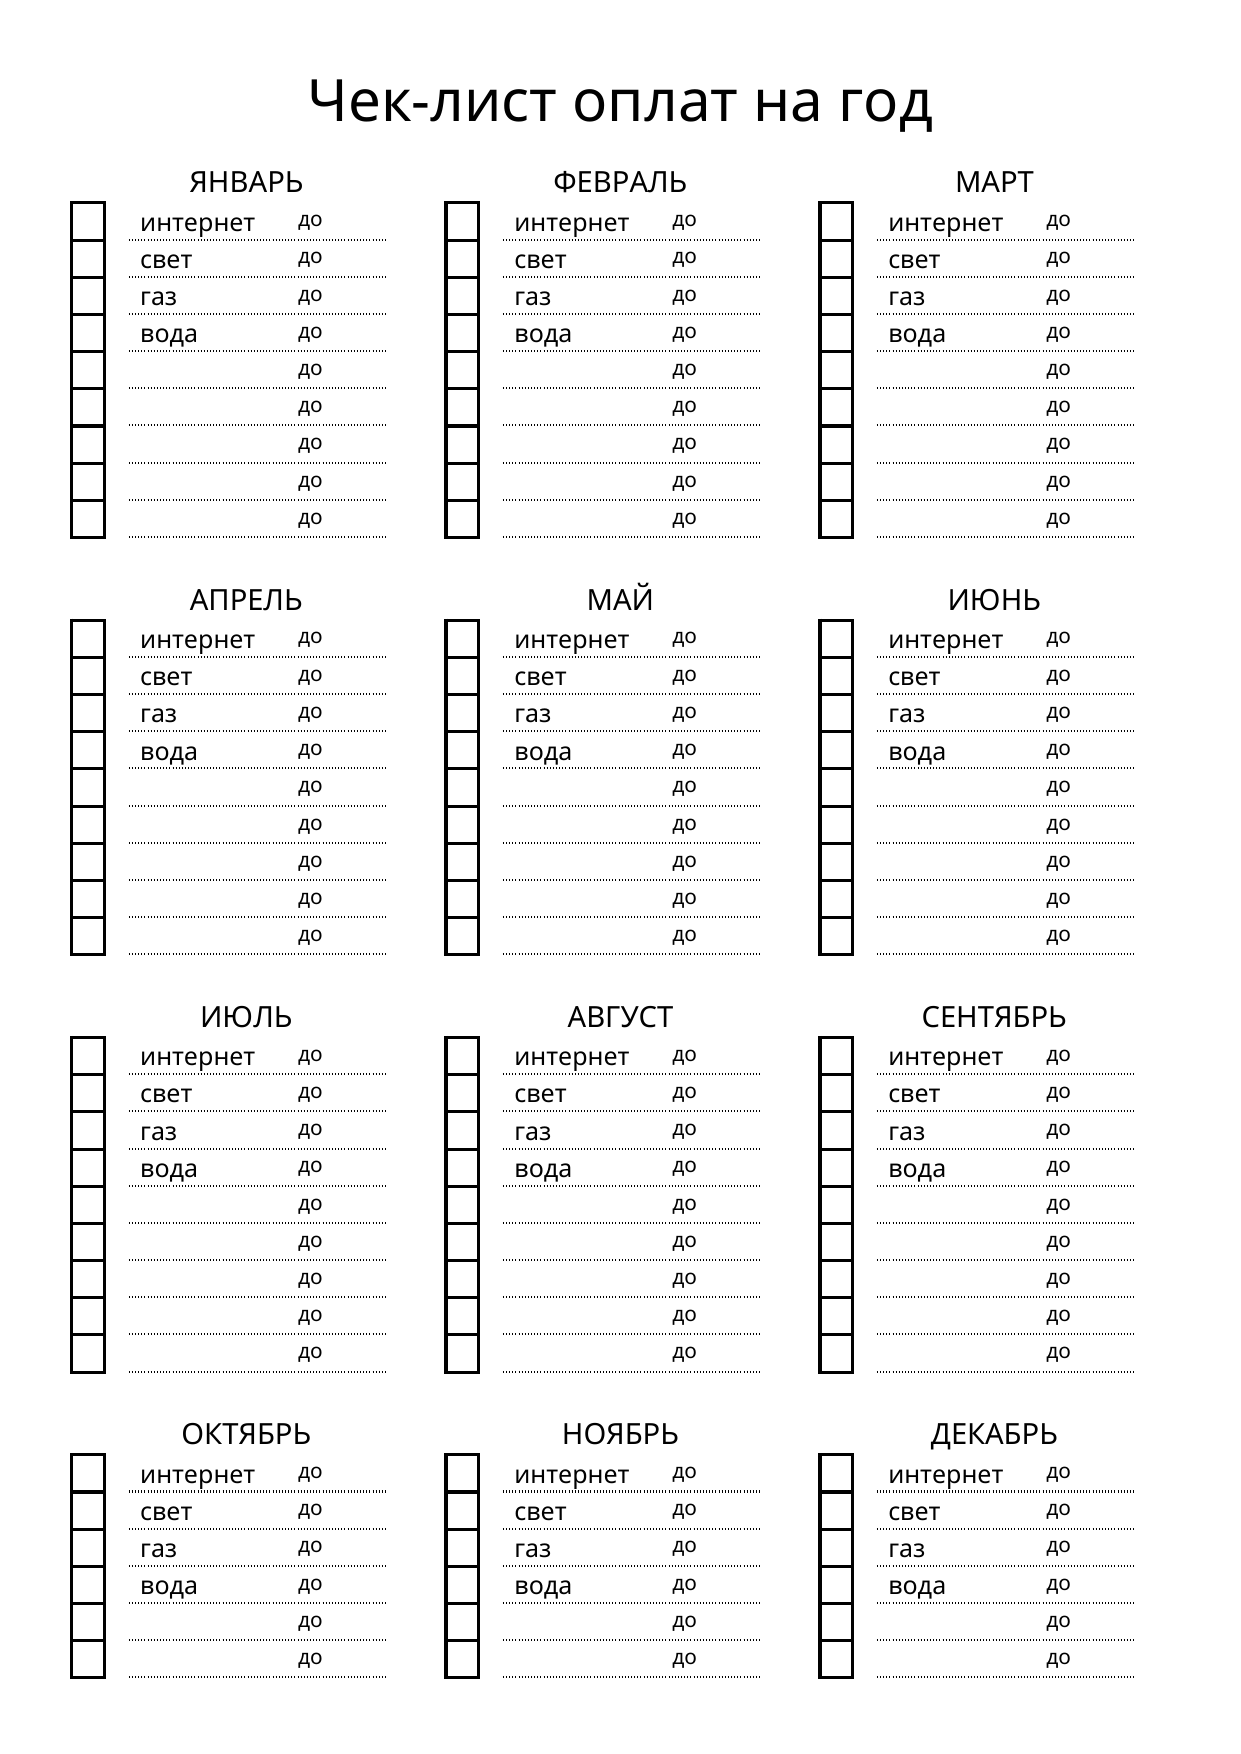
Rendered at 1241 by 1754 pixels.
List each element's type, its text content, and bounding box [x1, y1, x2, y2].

table_cell МАЙ [433, 539, 807, 956]
table_cell АВГУСТ [433, 956, 807, 1374]
table_cell ИЮЛЬ [59, 956, 433, 1374]
table_cell ОКТЯБРЬ [59, 1374, 433, 1679]
table_cell ДЕКАБРЬ [807, 1374, 1181, 1679]
table_header ЯНВАРЬ [59, 162, 433, 539]
table_header ФЕВРАЛЬ [433, 162, 807, 539]
table_cell НОЯБРЬ [433, 1374, 807, 1679]
table_cell СЕНТЯБРЬ [807, 956, 1181, 1374]
table_cell АПРЕЛЬ [59, 539, 433, 956]
table_header МАРТ [807, 162, 1181, 539]
table_cell ИЮНЬ [807, 539, 1181, 956]
text Чек-лист оплат на год [59, 59, 1181, 138]
